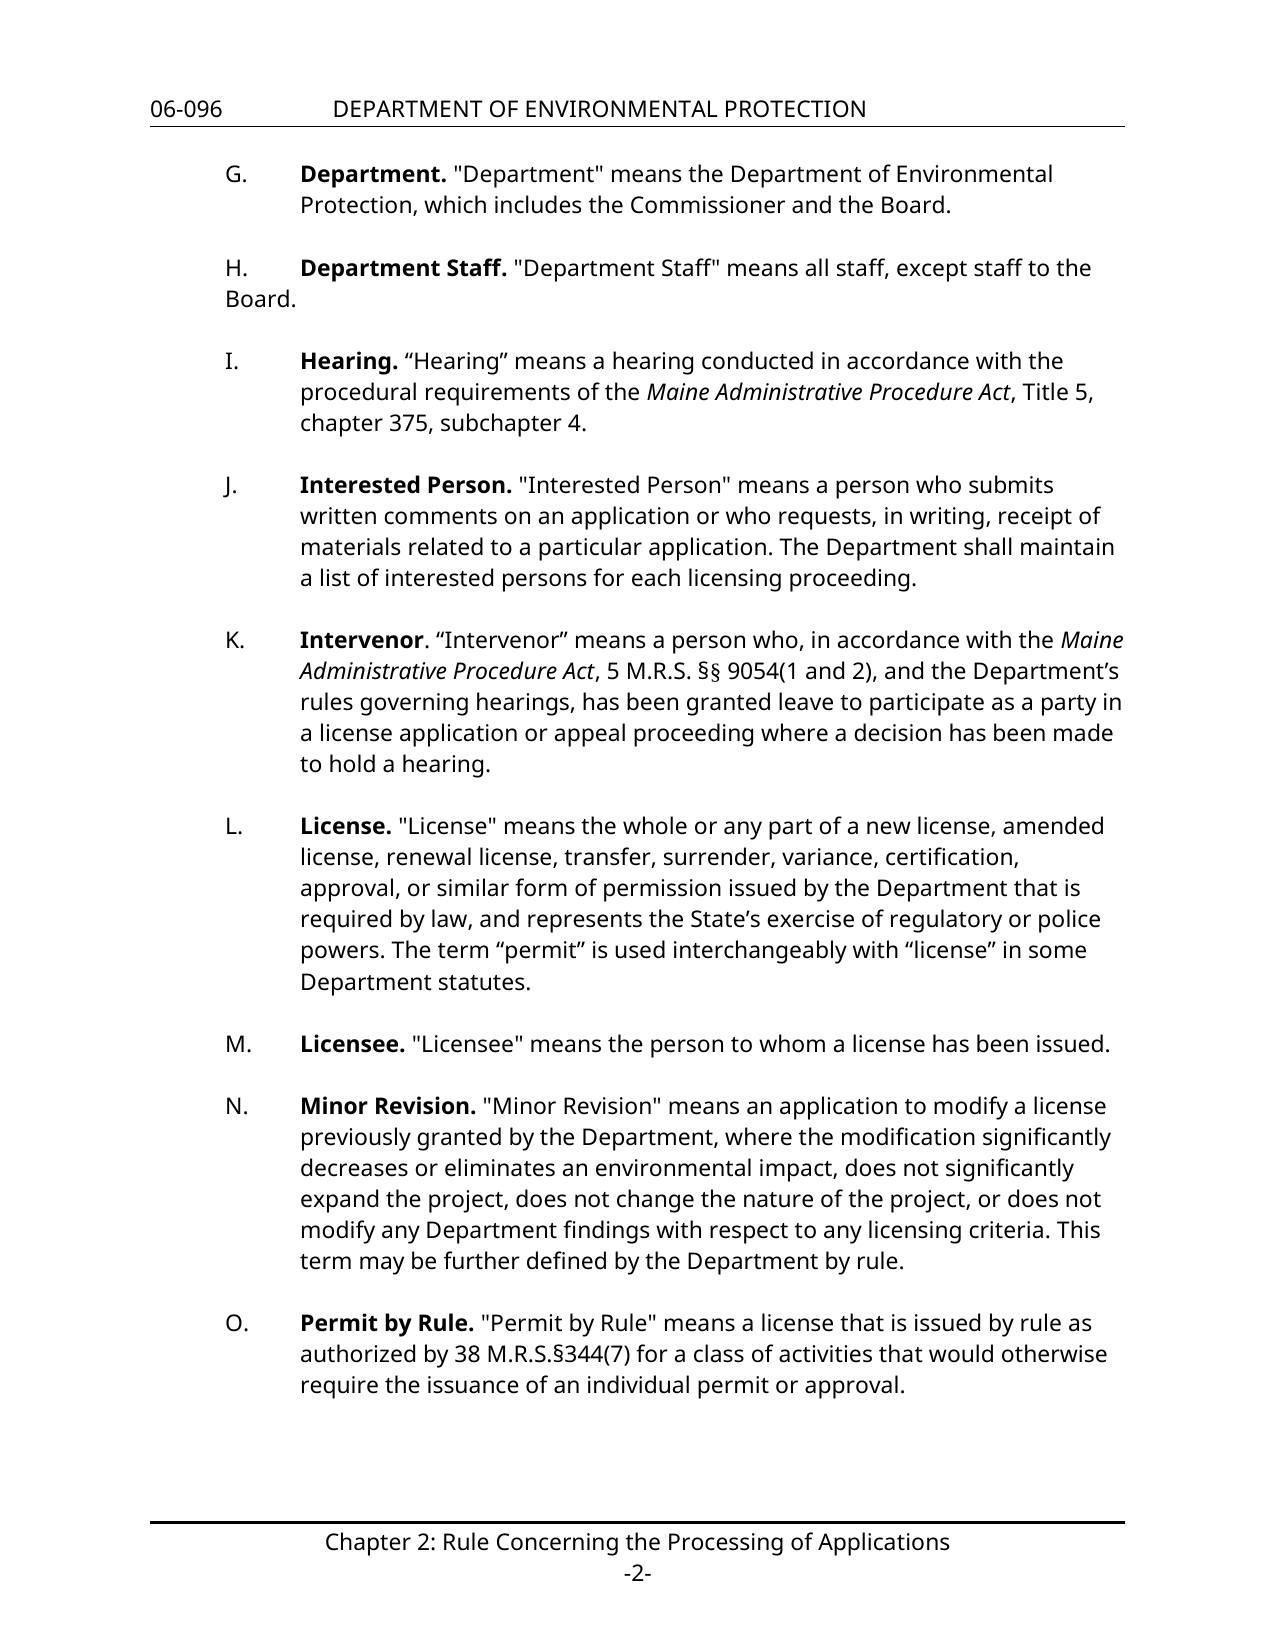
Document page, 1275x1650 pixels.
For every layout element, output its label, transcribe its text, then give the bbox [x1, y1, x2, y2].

text N. Minor Revision. "Minor Revision" means an application to modify a license previously granted by the Department, where the modification significantly decreases or eliminates an environmental impact, does not significantly expand the project, does not change the nature of the project, or does not modify any Department findings with respect to any licensing criteria. This term may be further defined by the Department by rule. [150, 1089, 1134, 1276]
text J. Interested Person. "Interested Person" means a person who submits written comments on an application or who requests, in writing, receipt of materials related to a particular application. The Department shall maintain a list of interested persons for each licensing proceeding. [150, 469, 1125, 593]
text H. Department Staff. "Department Staff" means all staff, except staff to the Board. [150, 251, 1125, 313]
text M. Licensee. "Licensee" means the person to whom a license has been issued. [150, 1027, 1125, 1058]
text K. Intervenor. “Intervenor” means a person who, in accordance with the Maine Administrative Procedure Act, 5 M.R.S. §§ 9054(1 and 2), and the Department’s rules governing hearings, has been granted leave to participate as a party in a license application or appeal proceeding where a decision has been made to hold a hearing. [150, 624, 1125, 779]
text L. License. "License" means the whole or any part of a new license, amended license, renewal license, transfer, surrender, variance, certification, approval, or similar form of permission issued by the Department that is required by law, and represents the State’s exercise of regulatory or police powers. The term “permit” is used interchangeably with “license” in some Department statutes. [150, 810, 1125, 996]
text I. Hearing. “Hearing” means a hearing conducted in accordance with the procedural requirements of the Maine Administrative Procedure Act, Title 5, chapter 375, subchapter 4. [225, 344, 1125, 438]
text O. Permit by Rule. "Permit by Rule" means a license that is issued by rule as authorized by 38 M.R.S.§344(7) for a class of activities that would otherwise require the issuance of an individual permit or approval. [150, 1307, 1125, 1400]
text G. Department. "Department" means the Department of Environmental Protection, which includes the Commissioner and the Board. [150, 158, 1125, 220]
